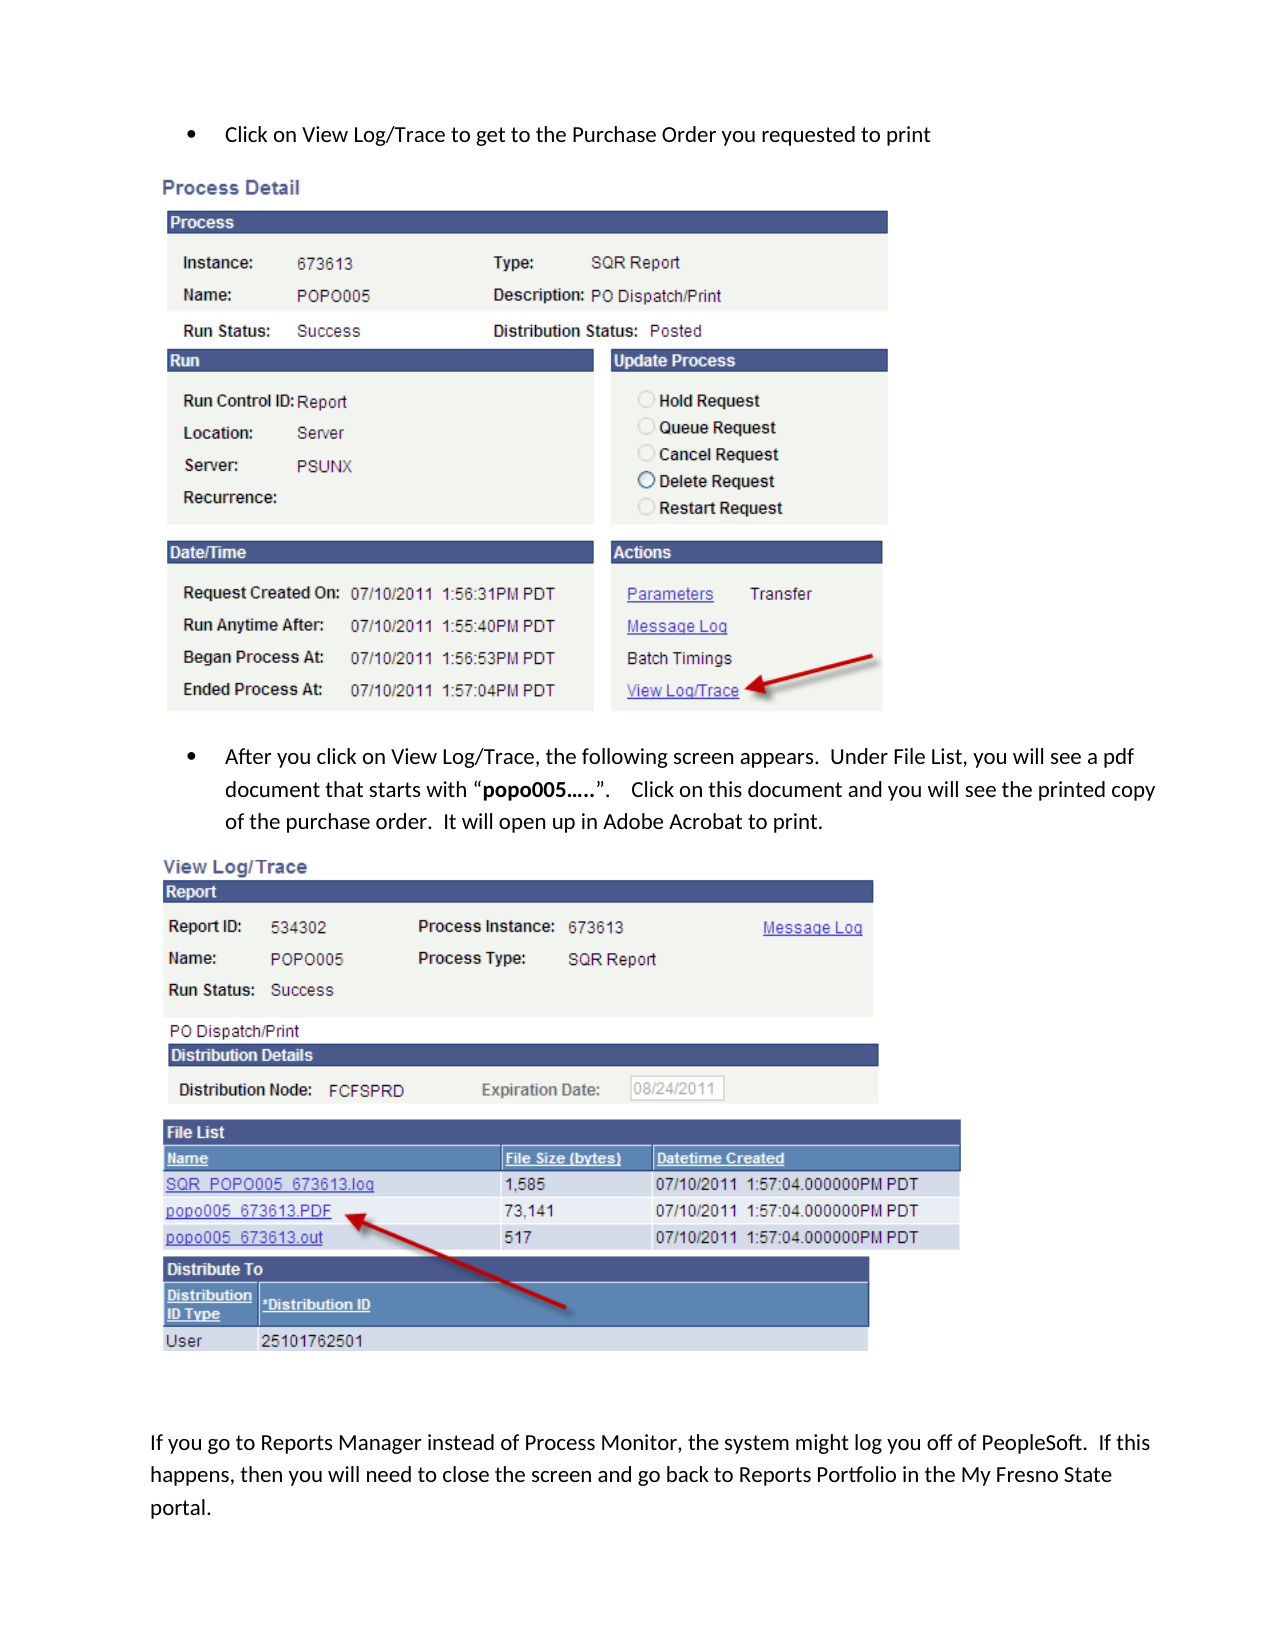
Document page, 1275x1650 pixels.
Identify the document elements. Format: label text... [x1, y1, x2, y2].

text If you go to Reports Manager instead of Process Monitor, the system might log you off of PeopleSoft. If this happens, then you will need to close the screen and go back to Reports Portfolio in the My Fresno State portal. [150, 1428, 1170, 1521]
list Click on View Log/Trace to get to the Purchase Order you requested to print [187, 120, 1170, 148]
picture [150, 860, 965, 1351]
picture [150, 173, 896, 718]
list After you click on View Log/Trace, the following screen appears. Under File List, you will see a pdf document that starts with “popo005…..”. Click on this document and you will see the printed copy of the purchase order. It will open up in Adobe Acrobat to print. [187, 742, 1170, 835]
